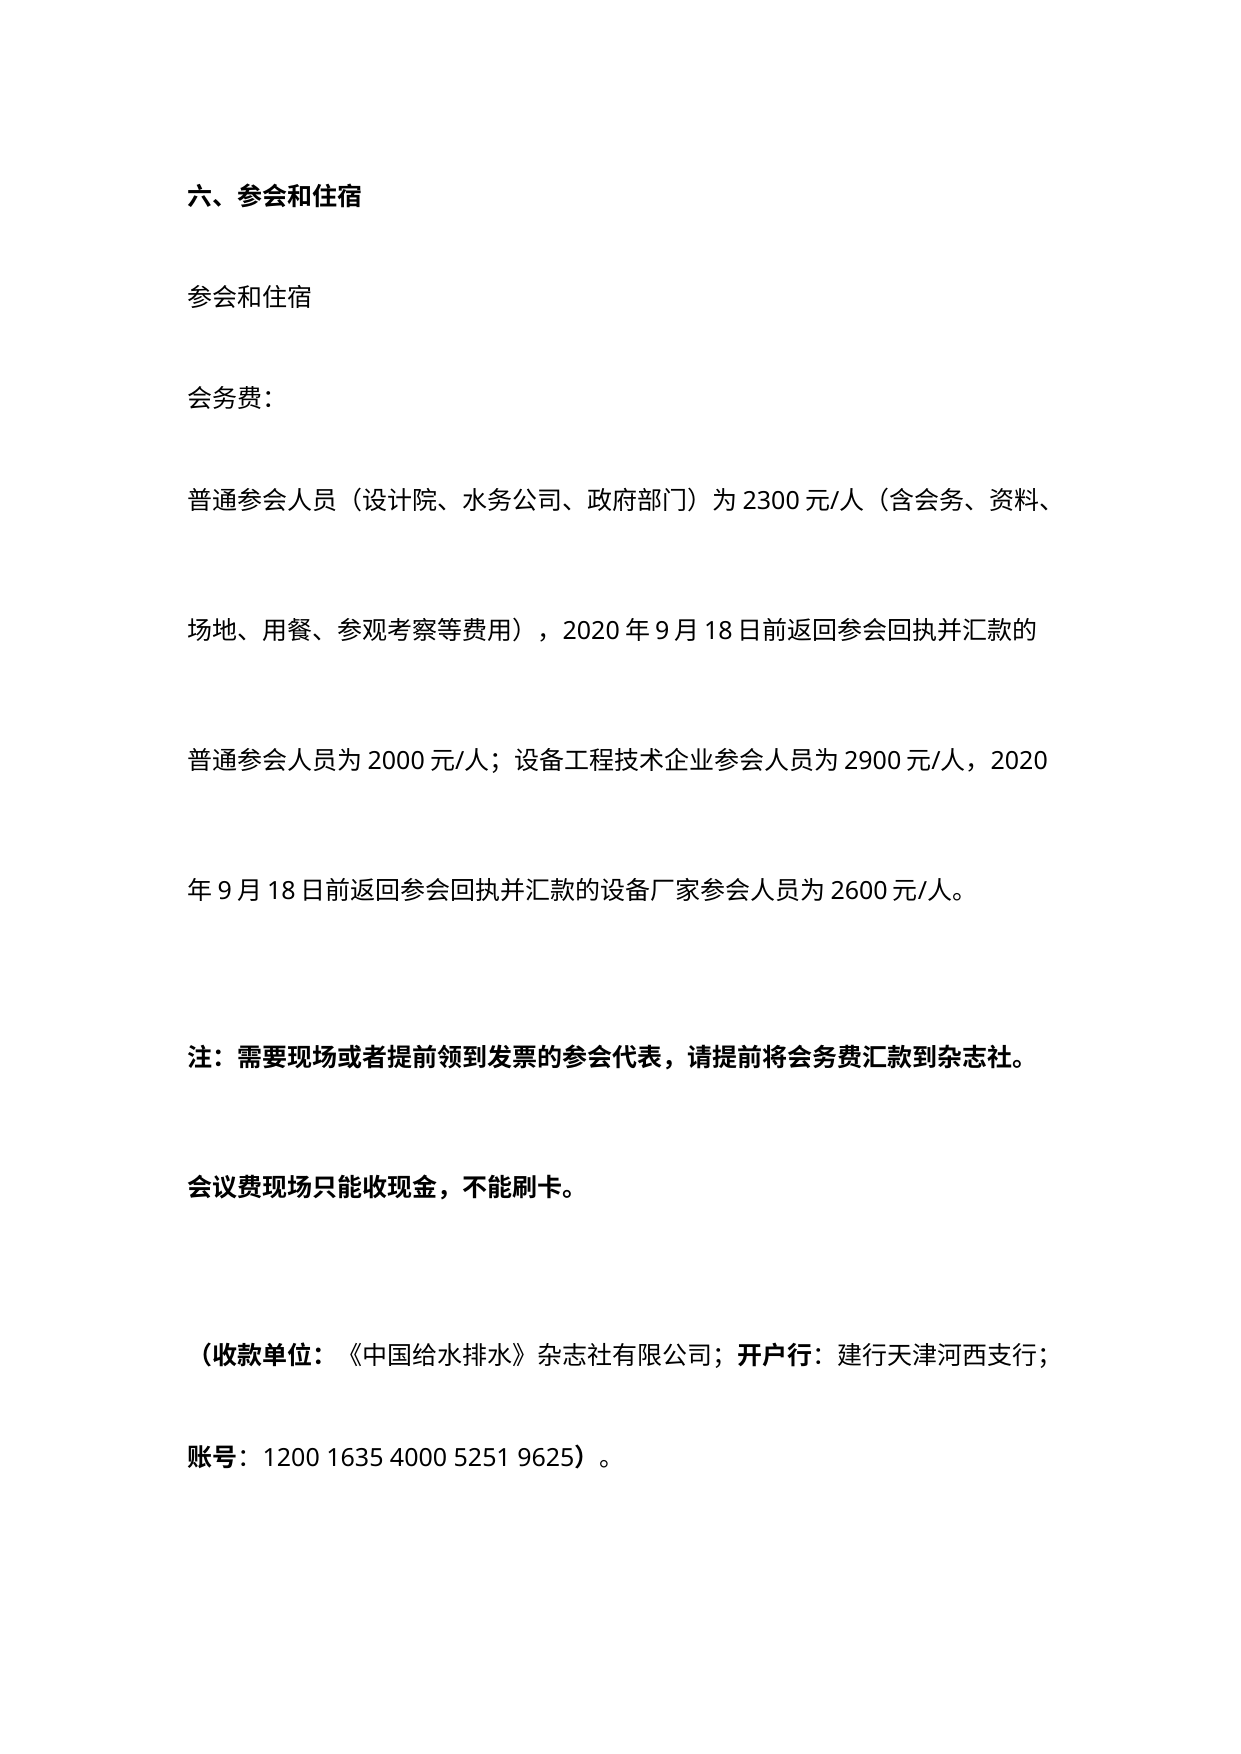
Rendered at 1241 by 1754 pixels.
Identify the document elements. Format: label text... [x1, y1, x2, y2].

text 普通参会人员（设计院、水务公司、政府部门）为2300元/人（含会务、资料、场地、用餐、参观考察等费用），2020年9月18日前返回参会回执并汇款的普通参会人员为2000元/人；设备工程技术企业参会人员为2900元/人，2020年9月18日前返回参会回执并汇款的设备厂家参会人员为2600元/人。 [187, 466, 1053, 921]
text （收款单位：《中国给水排水》杂志社有限公司；开户行：建行天津河西支行； [187, 1321, 1053, 1386]
text 账号：1200 1635 4000 5251 9625）。 [187, 1423, 1053, 1488]
text 会务费： [187, 364, 1053, 429]
text 六、参会和住宿 [187, 162, 1053, 227]
text 参会和住宿 [187, 263, 1053, 328]
text 注：需要现场或者提前领到发票的参会代表，请提前将会务费汇款到杂志社。会议费现场只能收现金，不能刷卡。 [187, 1023, 1053, 1218]
